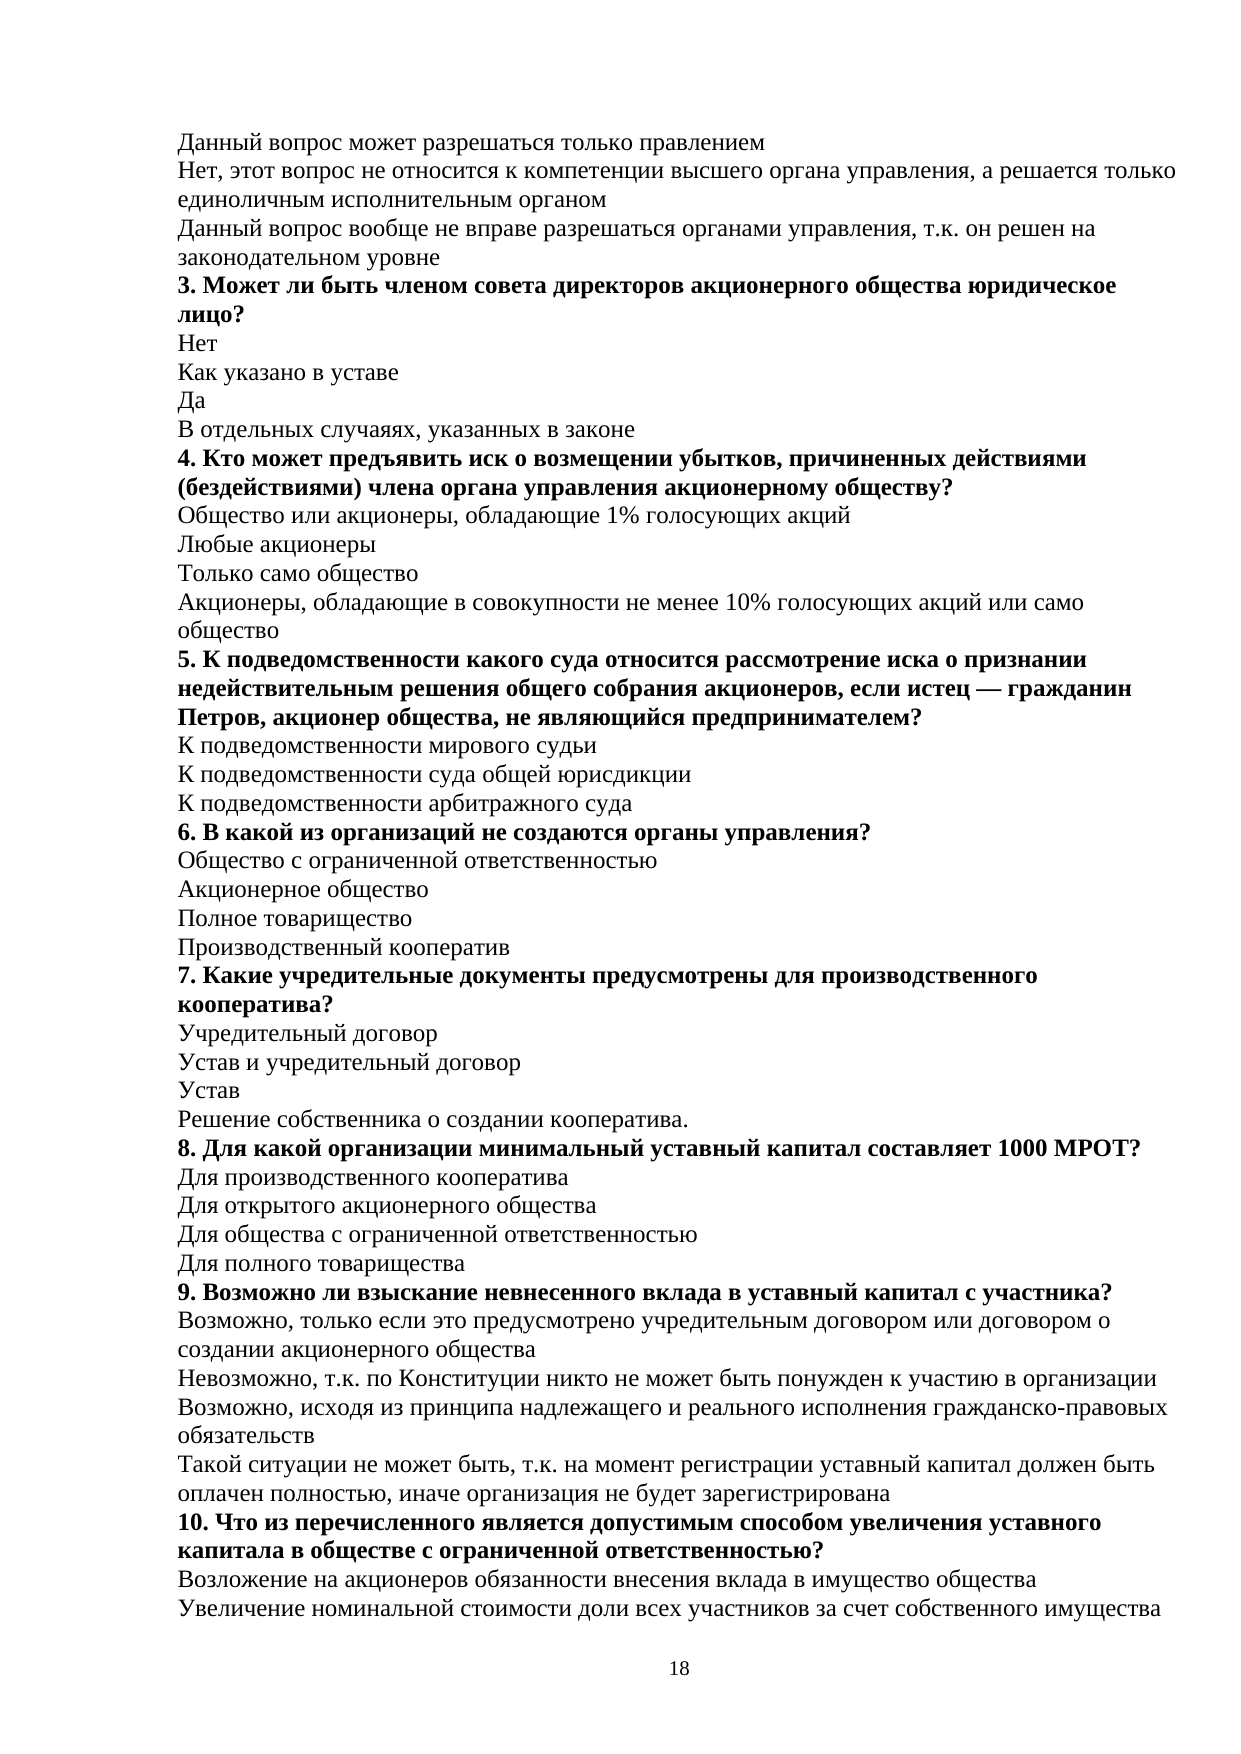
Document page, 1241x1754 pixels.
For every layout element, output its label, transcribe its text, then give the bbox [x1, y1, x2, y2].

text 6. В какой из организаций не создаются органы управления? Общество с ограниченной ответственностью Акционерное общество Полное товарищество Производственный кооператив [177, 817, 1181, 960]
text 9. Возможно ли взыскание невнесенного вклада в уставный капитал с участника? Возможно, только если это предусмотрено учредительным договором или договором о создании акционерного общества Невозможно, т.к. по Конституции никто не может быть понужден к участию в организации Возможно, исходя из принципа надлежащего и реального исполнения гражданско-правовых обязательств Такой ситуации не может быть, т.к. на момент регистрации уставный капитал должен быть оплачен полностью, иначе организация не будет зарегистрирована [177, 1277, 1181, 1507]
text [177, 127, 1181, 270]
text 5. К подведомственности какого суда относится рассмотрение иска о признании недействительным решения общего собрания акционеров, если истец — гражданин Петров, акционер общества, не являющийся предпринимателем? К подведомственности мирового судьи К подведомственности суда общей юрисдикции К подведомственности арбитражного суда [177, 644, 1181, 817]
text 3. Может ли быть членом совета директоров акционерного общества юридическое лицо? Нет Как указано в уставе Да В отдельных случаяях, указанных в законе [177, 270, 1181, 443]
text 8. Для какой организации минимальный уставный капитал составляет 1000 МРОТ? Для производственного кооператива Для открытого акционерного общества Для общества с ограниченной ответственностью Для полного товарищества [177, 1133, 1181, 1277]
text 4. Кто может предъявить иск о возмещении убытков, причиненных действиями (бездействиями) члена органа управления акционерному обществу? Общество или акционеры, обладающие 1% голосующих акций Любые акционеры Только само общество Акционеры, обладающие в совокупности не менее 10% голосующих акций или само общество [177, 443, 1181, 644]
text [177, 1507, 1181, 1622]
text 7. Какие учредительные документы предусмотрены для производственного кооператива? Учредительный договор Устав и учредительный договор Устав Решение собственника о создании кооператива. [177, 960, 1181, 1133]
